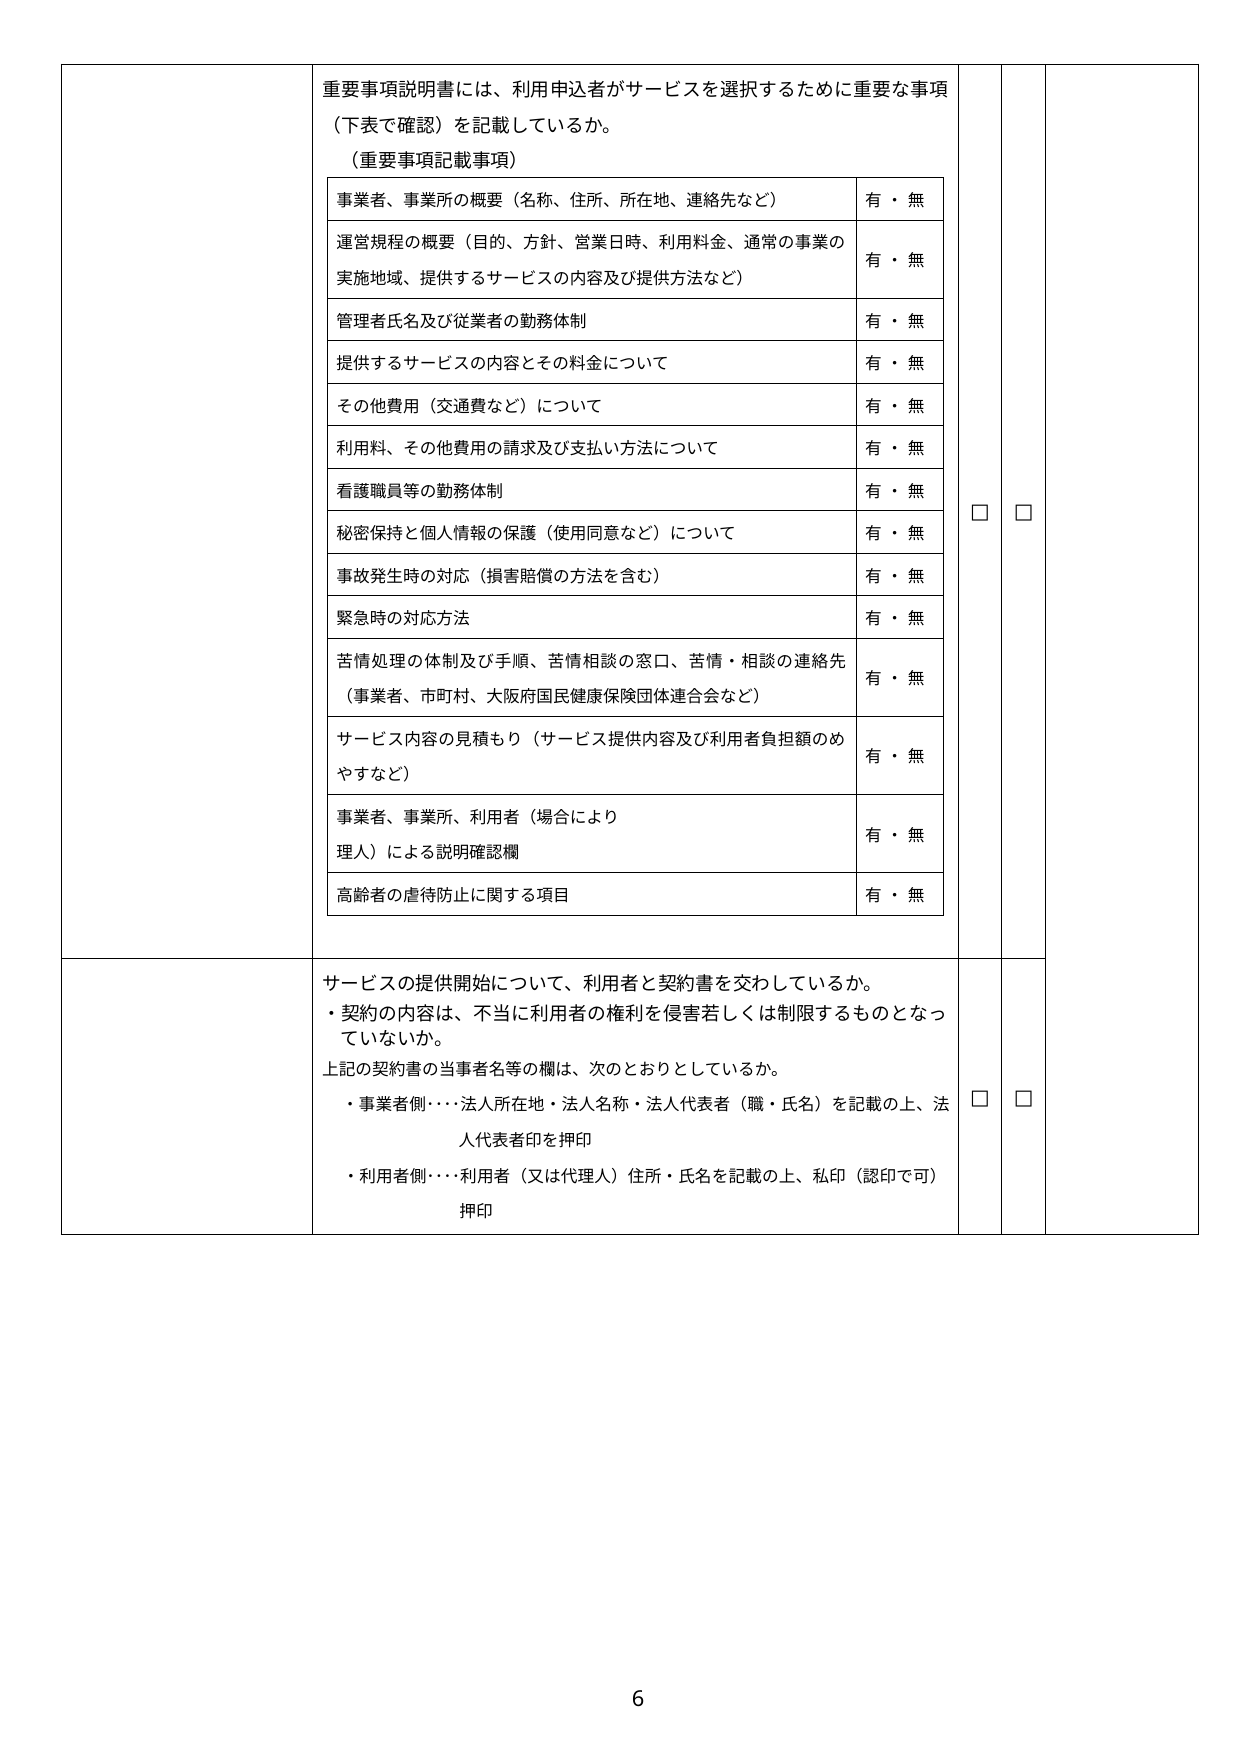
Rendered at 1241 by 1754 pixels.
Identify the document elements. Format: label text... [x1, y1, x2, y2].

table_cell サービスの提供開始について、利用者と契約書を交わしているか。 ・契約の内容は、不当に利用者の権利を侵害若しくは制限するものとなっていないか。 上記の契約書の当事者名等の欄は、次のとおりとしているか。 ・事業者側････法人所在地・法人名称・法人代表者（職・氏名）を記載の上、法人代表者印を押印 ・利用者側････利用者（又は代理人）住所・氏名を記載の上、私印（認印で可）押印 [313, 959, 958, 1234]
table_cell □ [959, 65, 1001, 957]
table_cell □ [959, 959, 1001, 1234]
table_cell □ [1002, 959, 1045, 1234]
table_cell 重要事項説明書には、利用申込者がサービスを選択するために重要な事項（下表で確認）を記載しているか。 （重要事項記載事項） [313, 65, 958, 957]
table_cell □ [1002, 65, 1045, 957]
table_cell [62, 959, 312, 1234]
